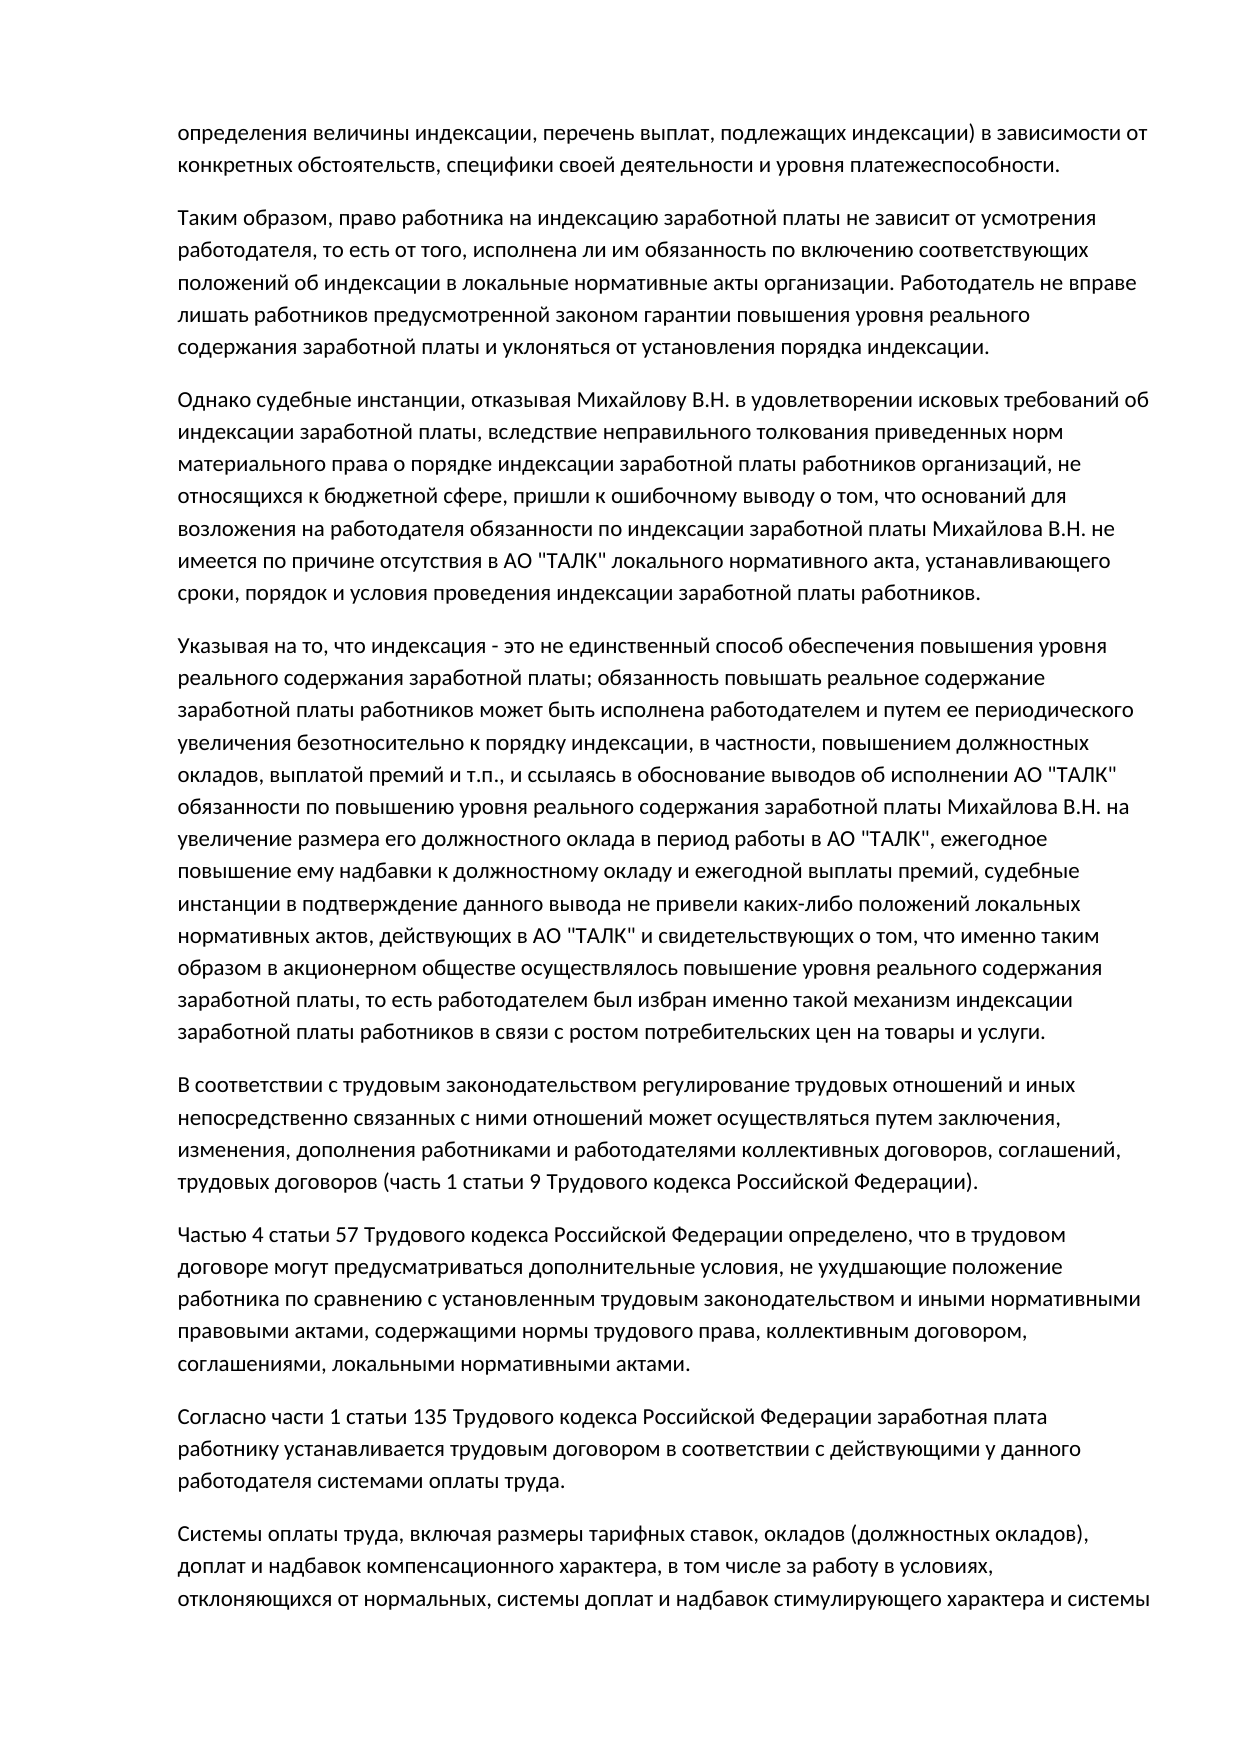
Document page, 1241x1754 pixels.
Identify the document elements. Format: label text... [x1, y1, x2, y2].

text Согласно части 1 статьи 135 Трудового кодекса Российской Федерации заработная плата работнику устанавливается трудовым договором в соответствии с действующими у данного работодателя системами оплаты труда. [177, 1402, 1152, 1494]
text Частью 4 статьи 57 Трудового кодекса Российской Федерации определено, что в трудовом договоре могут предусматриваться дополнительные условия, не ухудшающие положение работника по сравнению с установленным трудовым законодательством и иными нормативными правовыми актами, содержащими нормы трудового права, коллективным договором, соглашениями, локальными нормативными актами. [177, 1220, 1152, 1377]
text Таким образом, право работника на индексацию заработной платы не зависит от усмотрения работодателя, то есть от того, исполнена ли им обязанность по включению соответствующих положений об индексации в локальные нормативные акты организации. Работодатель не вправе лишать работников предусмотренной законом гарантии повышения уровня реального содержания заработной платы и уклоняться от установления порядка индексации. [177, 203, 1152, 360]
text Указывая на то, что индексация - это не единственный способ обеспечения повышения уровня реального содержания заработной платы; обязанность повышать реальное содержание заработной платы работников может быть исполнена работодателем и путем ее периодического увеличения безотносительно к порядку индексации, в частности, повышением должностных окладов, выплатой премий и т.п., и ссылаясь в обоснование выводов об исполнении АО "ТАЛК" обязанности по повышению уровня реального содержания заработной платы Михайлова В.Н. на увеличение размера его должностного оклада в период работы в АО "ТАЛК", ежегодное повышение ему надбавки к должностному окладу и ежегодной выплаты премий, судебные инстанции в подтверждение данного вывода не привели каких-либо положений локальных нормативных актов, действующих в АО "ТАЛК" и свидетельствующих о том, что именно таким образом в акционерном обществе осуществлялось повышение уровня реального содержания заработной платы, то есть работодателем был избран именно такой механизм индексации заработной платы работников в связи с ростом потребительских цен на товары и услуги. [177, 631, 1152, 1046]
text Однако судебные инстанции, отказывая Михайлову В.Н. в удовлетворении исковых требований об индексации заработной платы, вследствие неправильного толкования приведенных норм материального права о порядке индексации заработной платы работников организаций, не относящихся к бюджетной сфере, пришли к ошибочному выводу о том, что оснований для возложения на работодателя обязанности по индексации заработной платы Михайлова В.Н. не имеется по причине отсутствия в АО "ТАЛК" локального нормативного акта, устанавливающего сроки, порядок и условия проведения индексации заработной платы работников. [177, 385, 1152, 606]
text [177, 118, 1152, 178]
text В соответствии с трудовым законодательством регулирование трудовых отношений и иных непосредственно связанных с ними отношений может осуществляться путем заключения, изменения, дополнения работниками и работодателями коллективных договоров, соглашений, трудовых договоров (часть 1 статьи 9 Трудового кодекса Российской Федерации). [177, 1071, 1152, 1195]
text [177, 1519, 1152, 1612]
